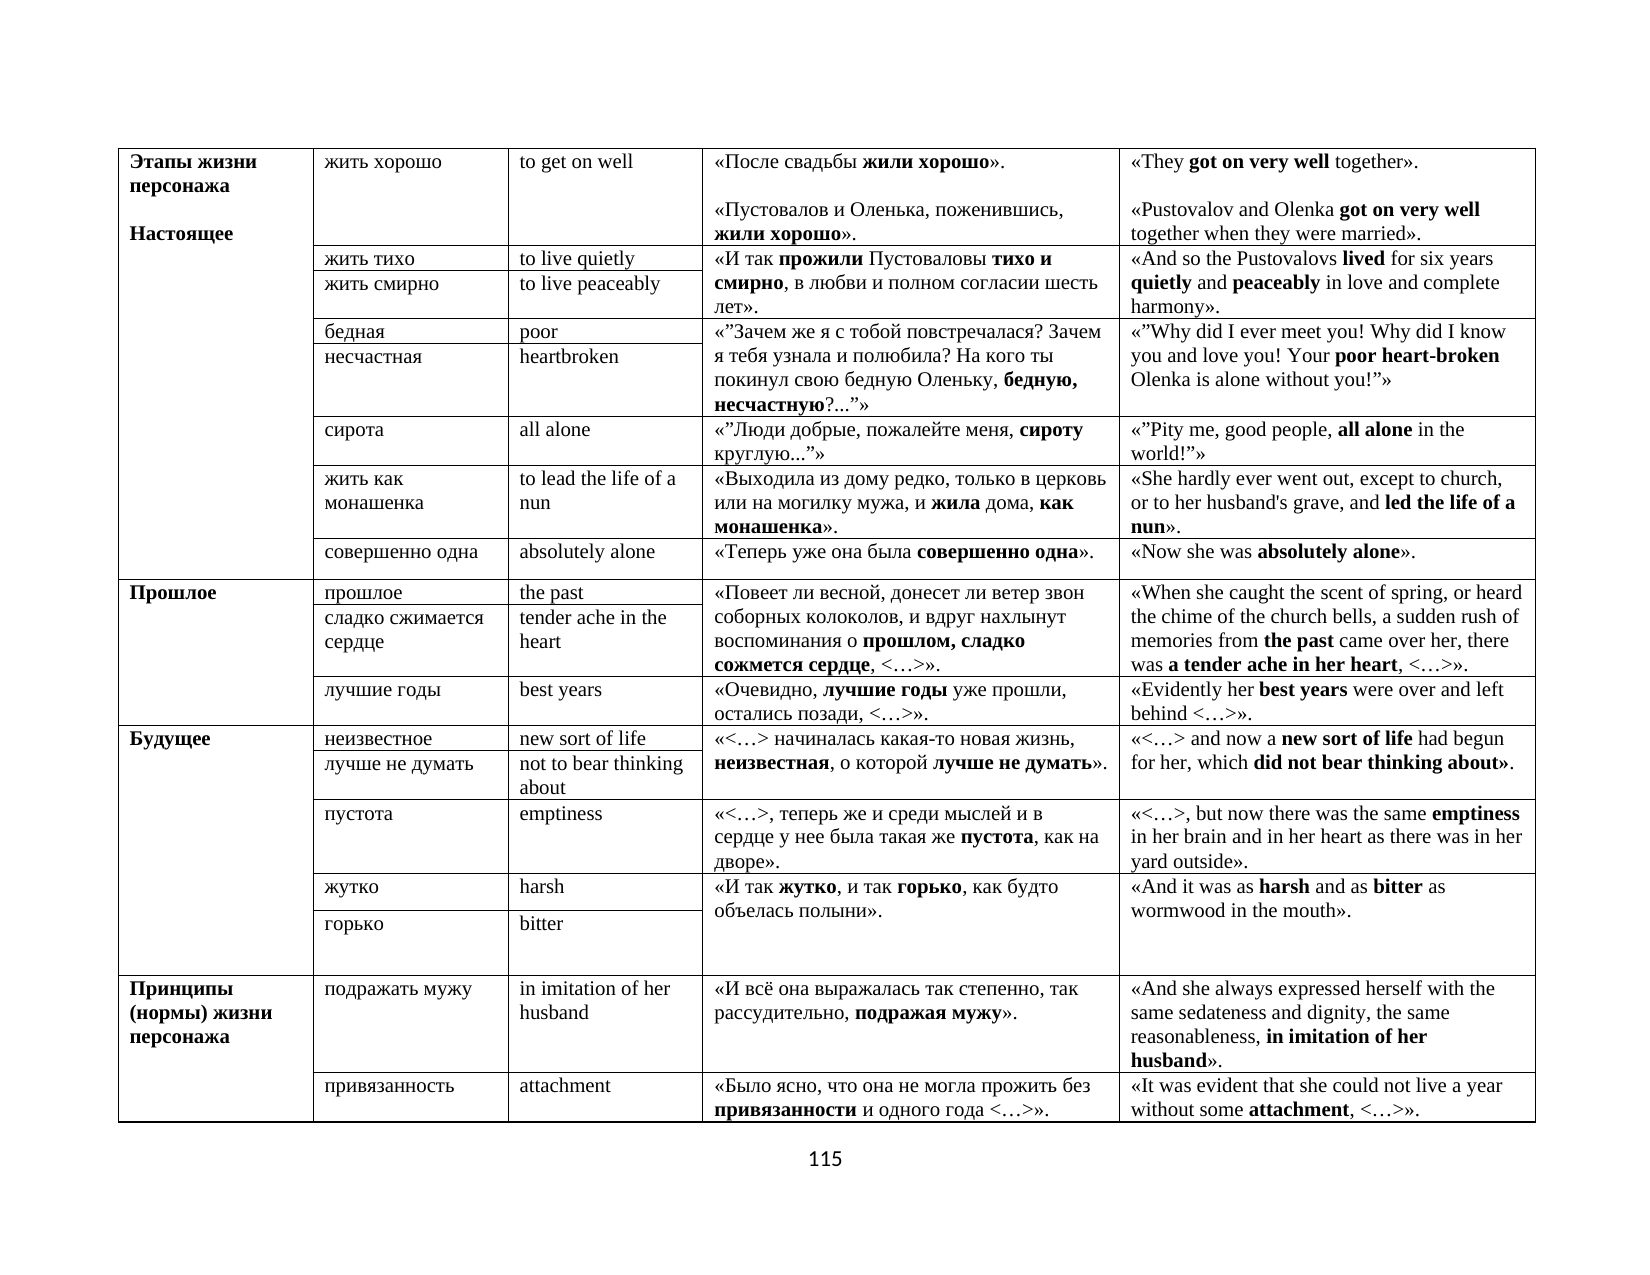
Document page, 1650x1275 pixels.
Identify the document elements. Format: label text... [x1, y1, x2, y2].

table_cell «Повеет ли весной, донесет ли ветер звон соборных колоколов, и вдруг нахлынут воспоминания о прошлом, сладко сожмется сердце, <…>». [703, 580, 1119, 676]
table_cell harsh [509, 874, 702, 909]
table_cell «”Зачем же я с тобой повстречалася? Зачем я тебя узнала и полюбила? На кого ты покинул свою бедную Оленьку, бедную, несчастную?...”» [703, 319, 1119, 416]
table_cell tender ache in the heart [509, 605, 702, 676]
table_cell неизвестное [314, 726, 508, 750]
table_cell пустота [314, 800, 508, 873]
table_cell attachment [509, 1073, 702, 1121]
table_cell сладко сжимается сердце [314, 605, 508, 676]
table_cell «<…> and now a new sort of life had begun for her, which did not bear thinking about». [1120, 726, 1535, 799]
table_cell бедная [314, 319, 508, 343]
table_cell «And she always expressed herself with the same sedateness and dignity, the same reasonableness, in imitation of her husband». [1120, 976, 1535, 1072]
table_cell привязанность [314, 1073, 508, 1121]
table_cell to live quietly [509, 246, 702, 270]
table_cell жить тихо [314, 246, 508, 270]
table_cell «Было ясно, что она не могла прожить без привязанности и одного года <…>». [703, 1073, 1119, 1121]
table_cell прошлое [314, 580, 508, 604]
table_cell «И всё она выражалась так степенно, так рассудительно, подражая мужу». [703, 976, 1119, 1072]
table_cell absolutely alone [509, 539, 702, 579]
table_cell совершенно одна [314, 539, 508, 579]
table_cell «And so the Pustovalovs lived for six years quietly and peaceably in love and complete harmony». [1120, 246, 1535, 318]
table_cell best years [509, 677, 702, 725]
table_cell heartbroken [509, 344, 702, 416]
table_cell лучше не думать [314, 751, 508, 799]
table_cell «”Why did I ever meet you! Why did I know you and love you! Your poor heart-broken Olenka is alone without you!”» [1120, 319, 1535, 416]
table_cell сирота [314, 417, 508, 465]
table_cell «Теперь уже она была совершенно одна». [703, 539, 1119, 579]
table_cell «And it was as harsh and as bitter as wormwood in the mouth». [1120, 874, 1535, 975]
table_cell «После свадьбы жили хорошо». «Пустовалов и Оленька, поженившись, жили хорошо». [703, 149, 1119, 245]
table_cell new sort of life [509, 726, 702, 750]
table_cell жить как монашенка [314, 466, 508, 538]
table_cell «И так жутко, и так горько, как будто объелась полыни». [703, 874, 1119, 975]
table_cell bitter [509, 911, 702, 975]
table_cell «It was evident that she could not live a year without some attachment, <…>». [1120, 1073, 1535, 1121]
table_cell жутко [314, 874, 508, 909]
table_cell «Очевидно, лучшие годы уже прошли, остались позади, <…>». [703, 677, 1119, 725]
table_cell poor [509, 319, 702, 343]
table_cell жить смирно [314, 271, 508, 318]
table_cell Этапы жизни персонажа Настоящее [119, 149, 313, 579]
table_cell жить хорошо [314, 149, 508, 245]
table_cell «Выходила из дому редко, только в церковь или на могилку мужа, и жила дома, как монашенка». [703, 466, 1119, 538]
table_cell Будущее [119, 726, 313, 975]
table_cell несчастная [314, 344, 508, 416]
table_cell to live peaceably [509, 271, 702, 318]
table_cell «”Люди добрые, пожалейте меня, сироту круглую...”» [703, 417, 1119, 465]
table_cell «<…>, but now there was the same emptiness in her brain and in her heart as there was in her yard outside». [1120, 800, 1535, 873]
table_cell not to bear thinking about [509, 751, 702, 799]
table_cell «<…>, теперь же и среди мыслей и в сердце у нее была такая же пустота, как на дворе». [703, 800, 1119, 873]
table_cell all alone [509, 417, 702, 465]
table_cell горько [314, 911, 508, 975]
table_cell Принципы (нормы) жизни персонажа [119, 976, 313, 1121]
table_cell «When she caught the scent of spring, or heard the chime of the church bells, a sudden rush of memories from the past came over her, there was a tender ache in her heart, <…>». [1120, 580, 1535, 676]
table_cell «She hardly ever went out, except to church, or to her husband's grave, and led the life of a nun». [1120, 466, 1535, 538]
table_cell «They got on very well together». «Pustovalov and Olenka got on very well together when they were married». [1120, 149, 1535, 245]
table_cell подражать мужу [314, 976, 508, 1072]
table_cell in imitation of her husband [509, 976, 702, 1072]
table_cell «Evidently her best years were over and left behind <…>». [1120, 677, 1535, 725]
table_cell «<…> начиналась какая-то новая жизнь, неизвестная, о которой лучше не думать». [703, 726, 1119, 799]
table_cell «”Pity me, good people, all alone in the world!”» [1120, 417, 1535, 465]
table_cell «Now she was absolutely alone». [1120, 539, 1535, 579]
table_cell Прошлое [119, 580, 313, 725]
table_cell лучшие годы [314, 677, 508, 725]
table_cell emptiness [509, 800, 702, 873]
table_cell to get on well [509, 149, 702, 245]
table_cell the past [509, 580, 702, 604]
table_cell to lead the life of a nun [509, 466, 702, 538]
table_cell «И так прожили Пустоваловы тихо и смирно, в любви и полном согласии шесть лет». [703, 246, 1119, 318]
